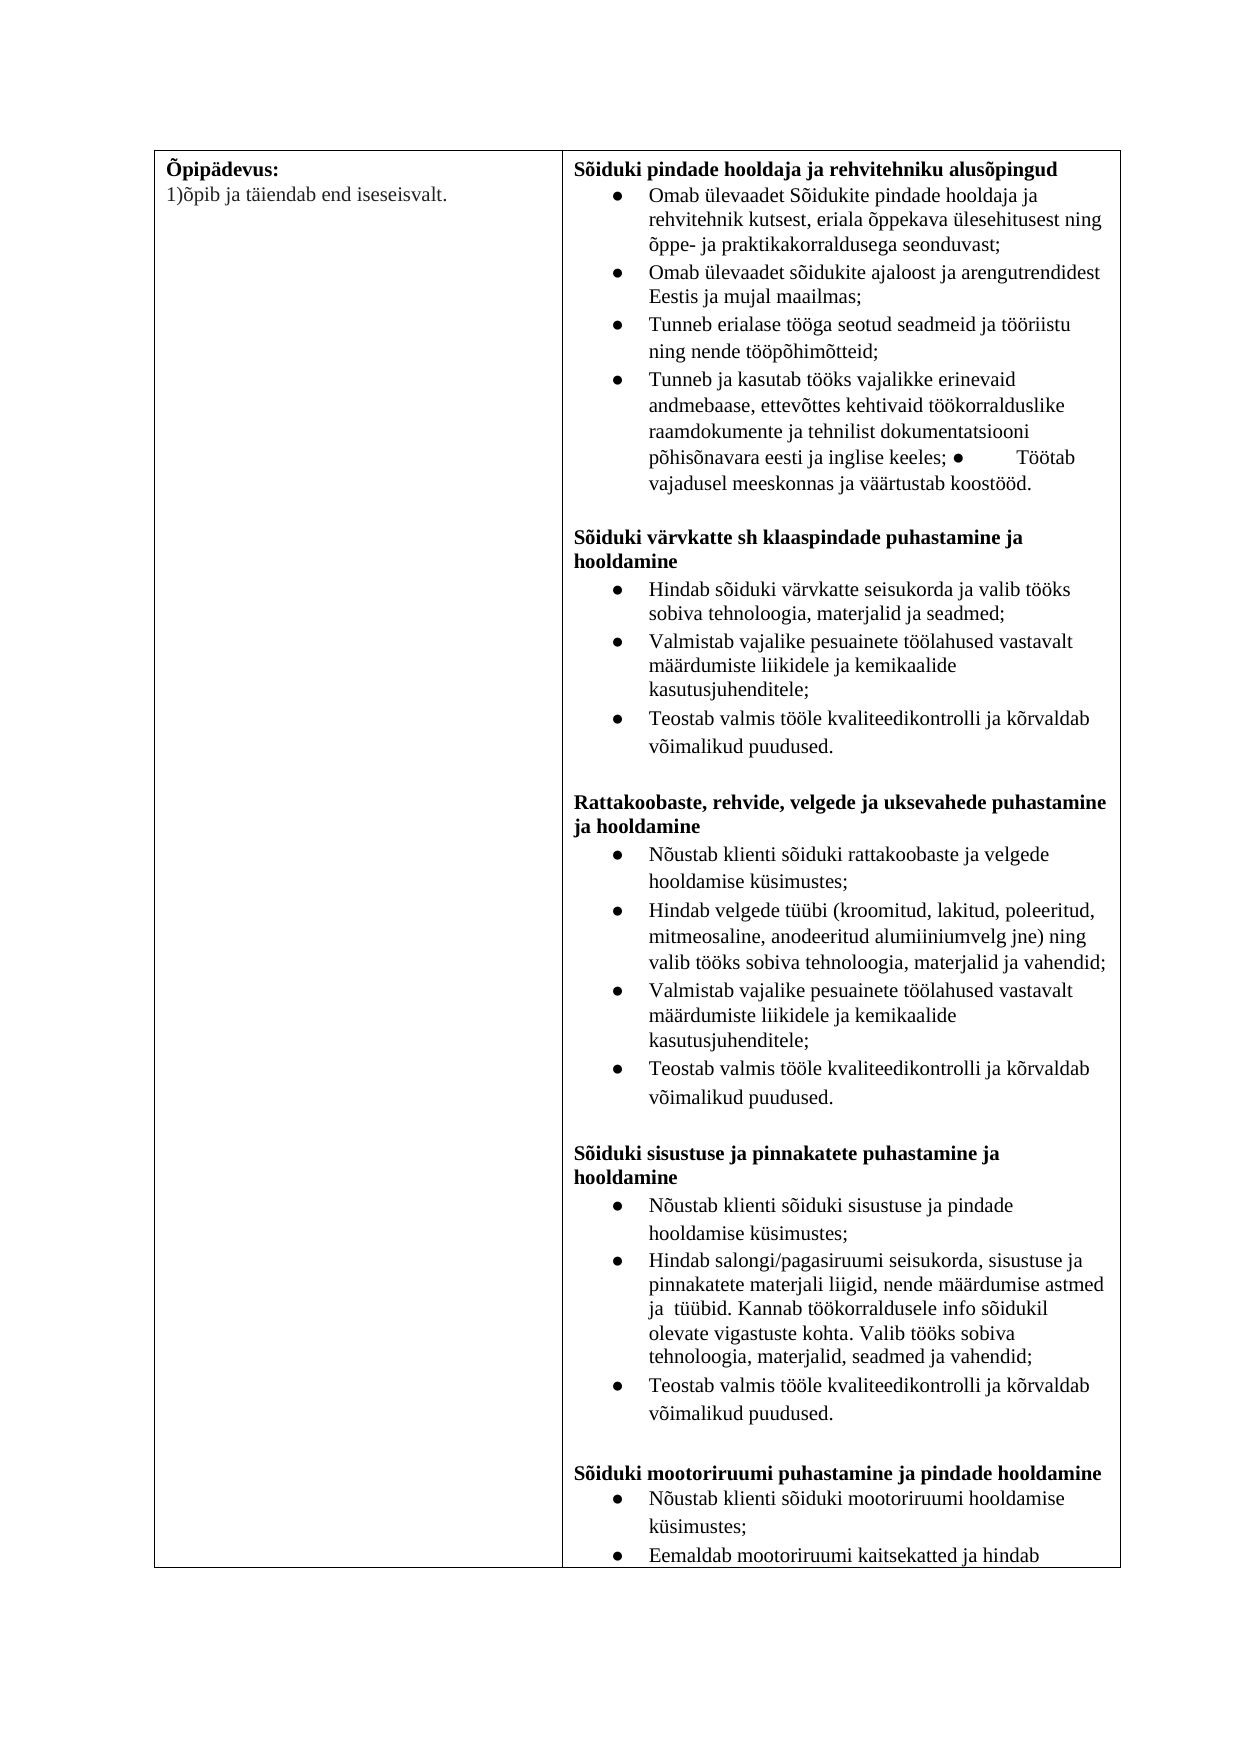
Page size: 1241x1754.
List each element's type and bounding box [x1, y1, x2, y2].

table_header [563, 151, 1120, 1567]
table_header [155, 151, 562, 1567]
